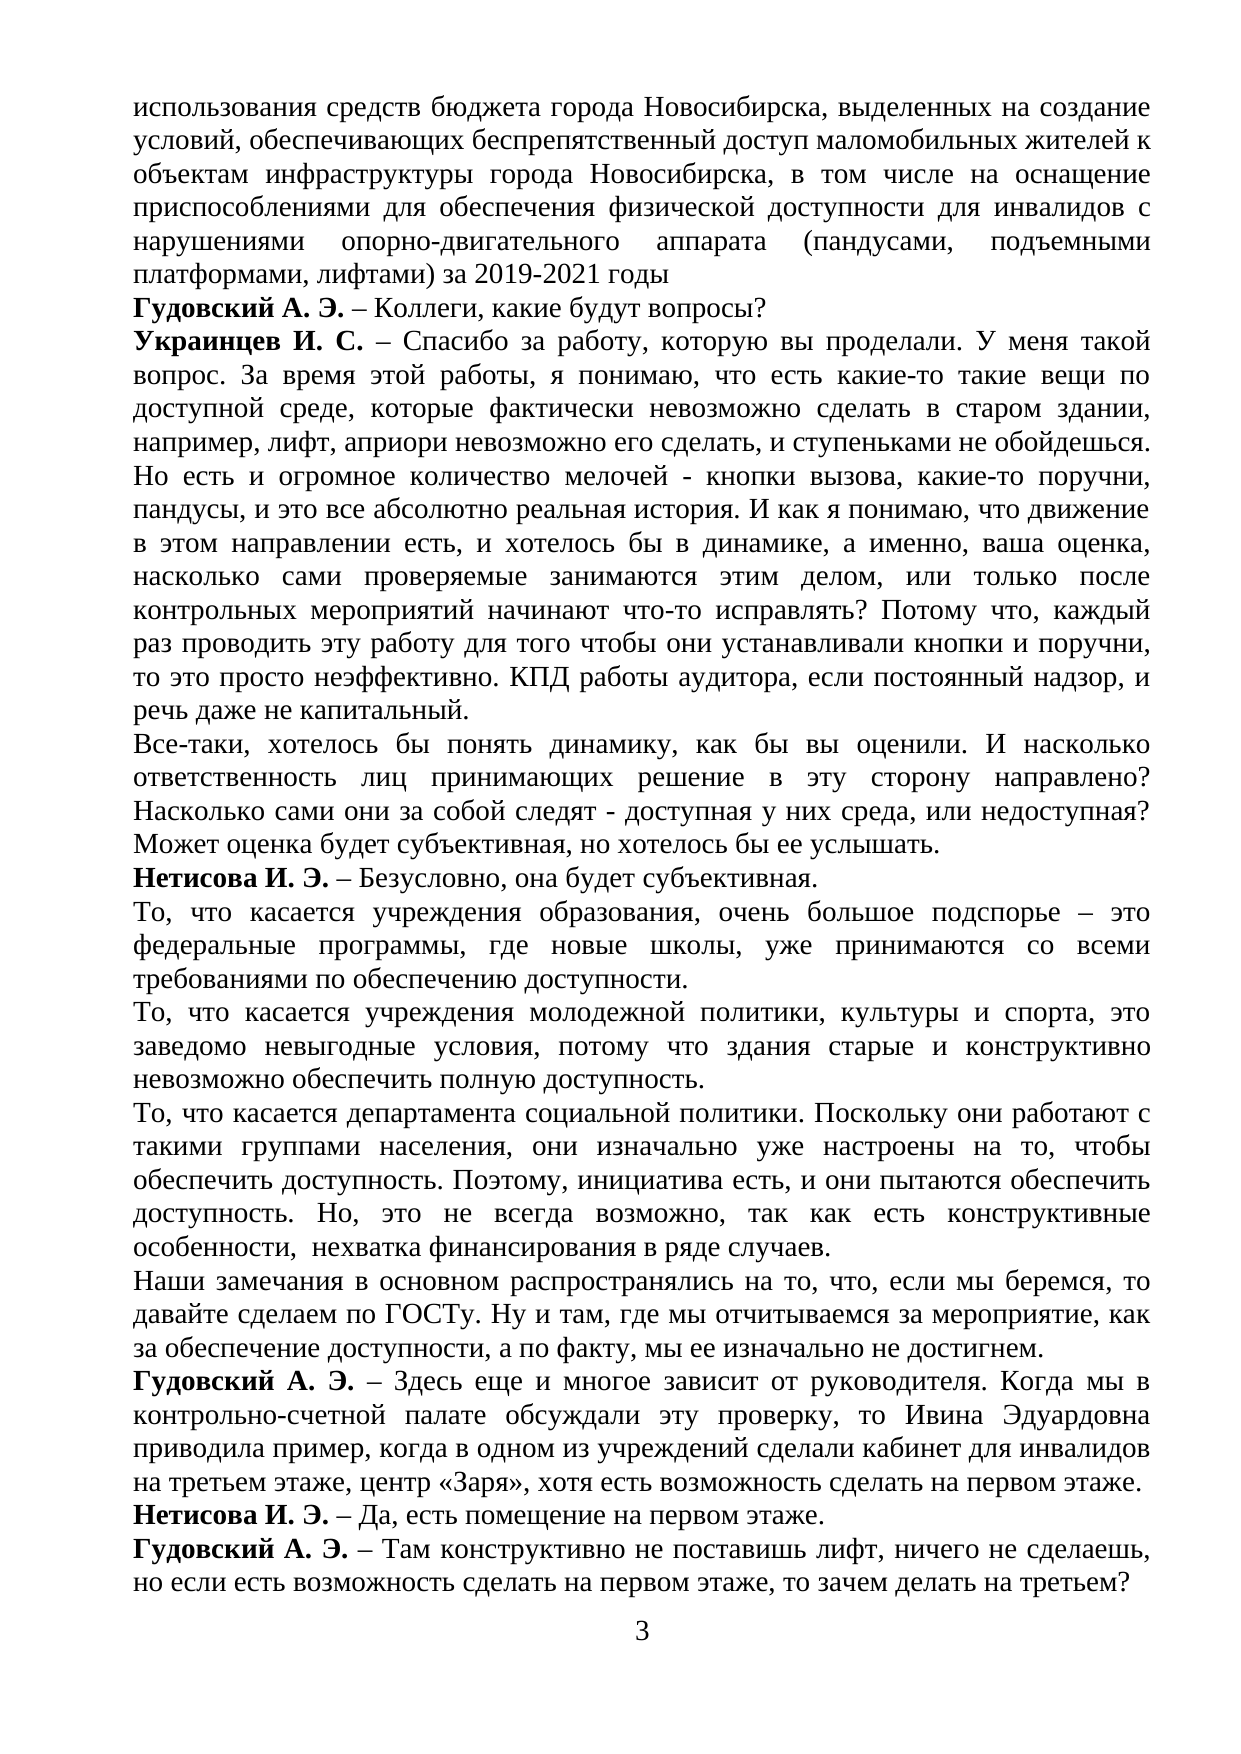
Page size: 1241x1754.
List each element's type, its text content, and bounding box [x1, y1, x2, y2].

text Все-таки, хотелось бы понять динамику, как бы вы оценили. И насколько ответственность лиц принимающих решение в эту сторону направлено? Насколько сами они за собой следят - доступная у них среда, или недоступная? Может оценка будет субъективная, но хотелось бы ее услышать. [133, 726, 1152, 860]
text Наши замечания в основном распространялись на то, что, если мы беремся, то давайте сделаем по ГОСТу. Ну и там, где мы отчитываемся за мероприятие, как за обеспечение доступности, а по факту, мы ее изначально не достигнем. [133, 1263, 1152, 1363]
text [133, 89, 1152, 290]
text Гудовский А. Э. – Коллеги, какие будут вопросы? [133, 290, 1152, 323]
text То, что касается учреждения молодежной политики, культуры и спорта, это заведомо невыгодные условия, потому что здания старые и конструктивно невозможно обеспечить полную доступность. [133, 994, 1152, 1095]
text Украинцев И. С. – Спасибо за работу, которую вы проделали. У меня такой вопрос. За время этой работы, я понимаю, что есть какие-то такие вещи по доступной среде, которые фактически невозможно сделать в старом здании, например, лифт, априори невозможно его сделать, и ступеньками не обойдешься. Но есть и огромное количество мелочей - кнопки вызова, какие-то поручни, пандусы, и это все абсолютно реальная история. И как я понимаю, что движение в этом направлении есть, и хотелось бы в динамике, а именно, ваша оценка, насколько сами проверяемые занимаются этим делом, или только после контрольных мероприятий начинают что-то исправлять? Потому что, каждый раз проводить эту работу для того чтобы они устанавливали кнопки и поручни, то это просто неэффективно. КПД работы аудитора, если постоянный надзор, и речь даже не капитальный. [133, 323, 1152, 726]
text Нетисова И. Э. – Безусловно, она будет субъективная. [133, 860, 1152, 894]
text То, что касается учреждения образования, очень большое подспорье – это федеральные программы, где новые школы, уже принимаются со всеми требованиями по обеспечению доступности. [133, 894, 1152, 994]
text Нетисова И. Э. – Да, есть помещение на первом этаже. [133, 1497, 1152, 1531]
text Гудовский А. Э. – Там конструктивно не поставишь лифт, ничего не сделаешь, но если есть возможность сделать на первом этаже, то зачем делать на третьем? [133, 1531, 1152, 1598]
text Гудовский А. Э. – Здесь еще и многое зависит от руководителя. Когда мы в контрольно-счетной палате обсуждали эту проверку, то Ивина Эдуардовна приводила пример, когда в одном из учреждений сделали кабинет для инвалидов на третьем этаже, центр «Заря», хотя есть возможность сделать на первом этаже. [133, 1363, 1152, 1497]
text То, что касается департамента социальной политики. Поскольку они работают с такими группами населения, они изначально уже настроены на то, чтобы обеспечить доступность. Поэтому, инициатива есть, и они пытаются обеспечить доступность. Но, это не всегда возможно, так как есть конструктивные особенности, нехватка финансирования в ряде случаев. [133, 1095, 1152, 1263]
